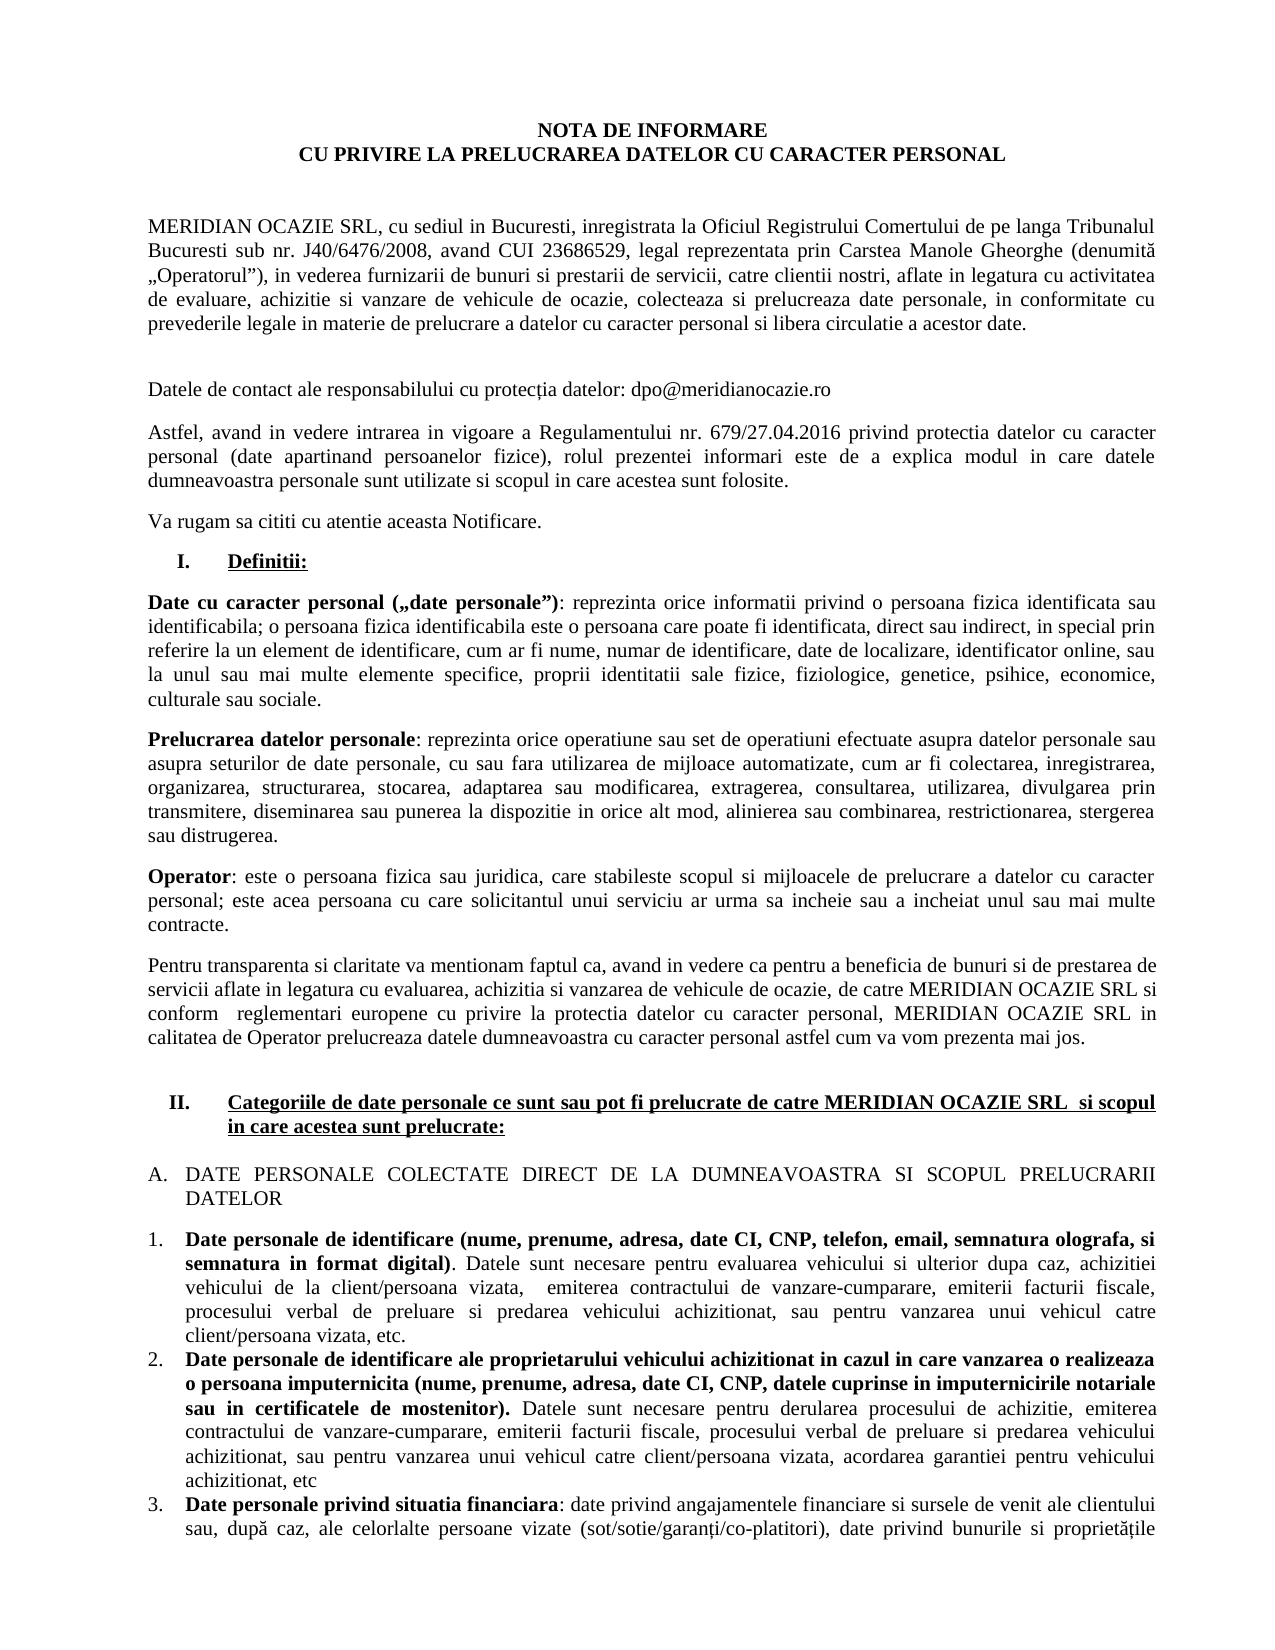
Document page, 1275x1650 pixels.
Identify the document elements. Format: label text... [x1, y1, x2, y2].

list Date personale de identificare (nume, prenume, adresa, date CI, CNP, telefon, email, semnatura olografa, si semnatura in format digital). Datele sunt necesare pentru evaluarea vehicului si ulterior dupa caz, achizitiei vehicului de la client/persoana vizata, emiterea contractului de vanzare-cumparare, emiterii facturii fiscale, procesului verbal de preluare si predarea vehicului achizitionat, sau pentru vanzarea unui vehicul catre client/persoana vizata, etc. [148, 1227, 1157, 1347]
text Prelucrarea datelor personale: reprezinta orice operatiune sau set de operatiuni efectuate asupra datelor personale sau asupra seturilor de date personale, cu sau fara utilizarea de mijloace automatizate, cum ar fi colectarea, inregistrarea, organizarea, structurarea, stocarea, adaptarea sau modificarea, extragerea, consultarea, utilizarea, divulgarea prin transmitere, diseminarea sau punerea la dispozitie in orice alt mod, alinierea sau combinarea, restrictionarea, stergerea sau distrugerea. [148, 727, 1157, 847]
text Date cu caracter personal („date personale”): reprezinta orice informatii privind o persoana fizica identificata sau identificabila; o persoana fizica identificabila este o persoana care poate fi identificata, direct sau indirect, in special prin referire la un element de identificare, cum ar fi nume, numar de identificare, date de localizare, identificator online, sau la unul sau mai multe elemente specifice, proprii identitatii sale fizice, fiziologice, genetice, psihice, economice, culturale sau sociale. [148, 590, 1157, 711]
text Va rugam sa cititi cu atentie aceasta Notificare. [148, 509, 1157, 533]
list Date personale de identificare ale proprietarului vehicului achizitionat in cazul in care vanzarea o realizeaza o persoana imputernicita (nume, prenume, adresa, date CI, CNP, datele cuprinse in imputernicirile notariale sau in certificatele de mostenitor). Datele sunt necesare pentru derularea procesului de achizitie, emiterea contractului de vanzare-cumparare, emiterii facturii fiscale, procesului verbal de preluare si predarea vehicului achizitionat, sau pentru vanzarea unui vehicul catre client/persoana vizata, acordarea garantiei pentru vehicului achizitionat, etc [148, 1347, 1157, 1492]
text CU PRIVIRE LA PRELUCRAREA DATELOR CU CARACTER PERSONAL [148, 142, 1157, 166]
text Datele de contact ale responsabilului cu protecția datelor: dpo@meridianocazie.ro [148, 377, 1157, 401]
text Operator: este o persoana fizica sau juridica, care stabileste scopul si mijloacele de prelucrare a datelor cu caracter personal; este acea persoana cu care solicitantul unui serviciu ar urma sa incheie sau a incheiat unul sau mai multe contracte. [148, 864, 1157, 936]
text NOTA DE INFORMARE [148, 118, 1157, 142]
list DATE PERSONALE COLECTATE DIRECT DE LA DUMNEAVOASTRA SI SCOPUL PRELUCRARII DATELOR [148, 1162, 1157, 1210]
text MERIDIAN OCAZIE SRL, cu sediul in Bucuresti, inregistrata la Oficiul Registrului Comertului de pe langa Tribunalul Bucuresti sub nr. J40/6476/2008, avand CUI 23686529, legal reprezentata prin Carstea Manole Gheorghe (denumită „Operatorul”), in vederea furnizarii de bunuri si prestarii de servicii, catre clientii nostri, aflate in legatura cu activitatea de evaluare, achizitie si vanzare de vehicule de ocazie, colecteaza si prelucreaza date personale, in conformitate cu prevederile legale in materie de prelucrare a datelor cu caracter personal si libera circulatie a acestor date. [148, 214, 1157, 335]
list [148, 1492, 1157, 1540]
text Astfel, avand in vedere intrarea in vigoare a Regulamentului nr. 679/27.04.2016 privind protectia datelor cu caracter personal (date apartinand persoanelor fizice), rolul prezentei informari este de a explica modul in care datele dumneavoastra personale sunt utilizate si scopul in care acestea sunt folosite. [148, 420, 1157, 492]
list Categoriile de date personale ce sunt sau pot fi prelucrate de catre MERIDIAN OCAZIE SRL si scopul in care acestea sunt prelucrate: [190, 1090, 1157, 1138]
list Definitii: [190, 549, 1157, 573]
text Pentru transparenta si claritate va mentionam faptul ca, avand in vedere ca pentru a beneficia de bunuri si de prestarea de servicii aflate in legatura cu evaluarea, achizitia si vanzarea de vehicule de ocazie, de catre MERIDIAN OCAZIE SRL si conform reglementari europene cu privire la protectia datelor cu caracter personal, MERIDIAN OCAZIE SRL in calitatea de Operator prelucreaza datele dumneavoastra cu caracter personal astfel cum va vom prezenta mai jos. [148, 953, 1157, 1049]
